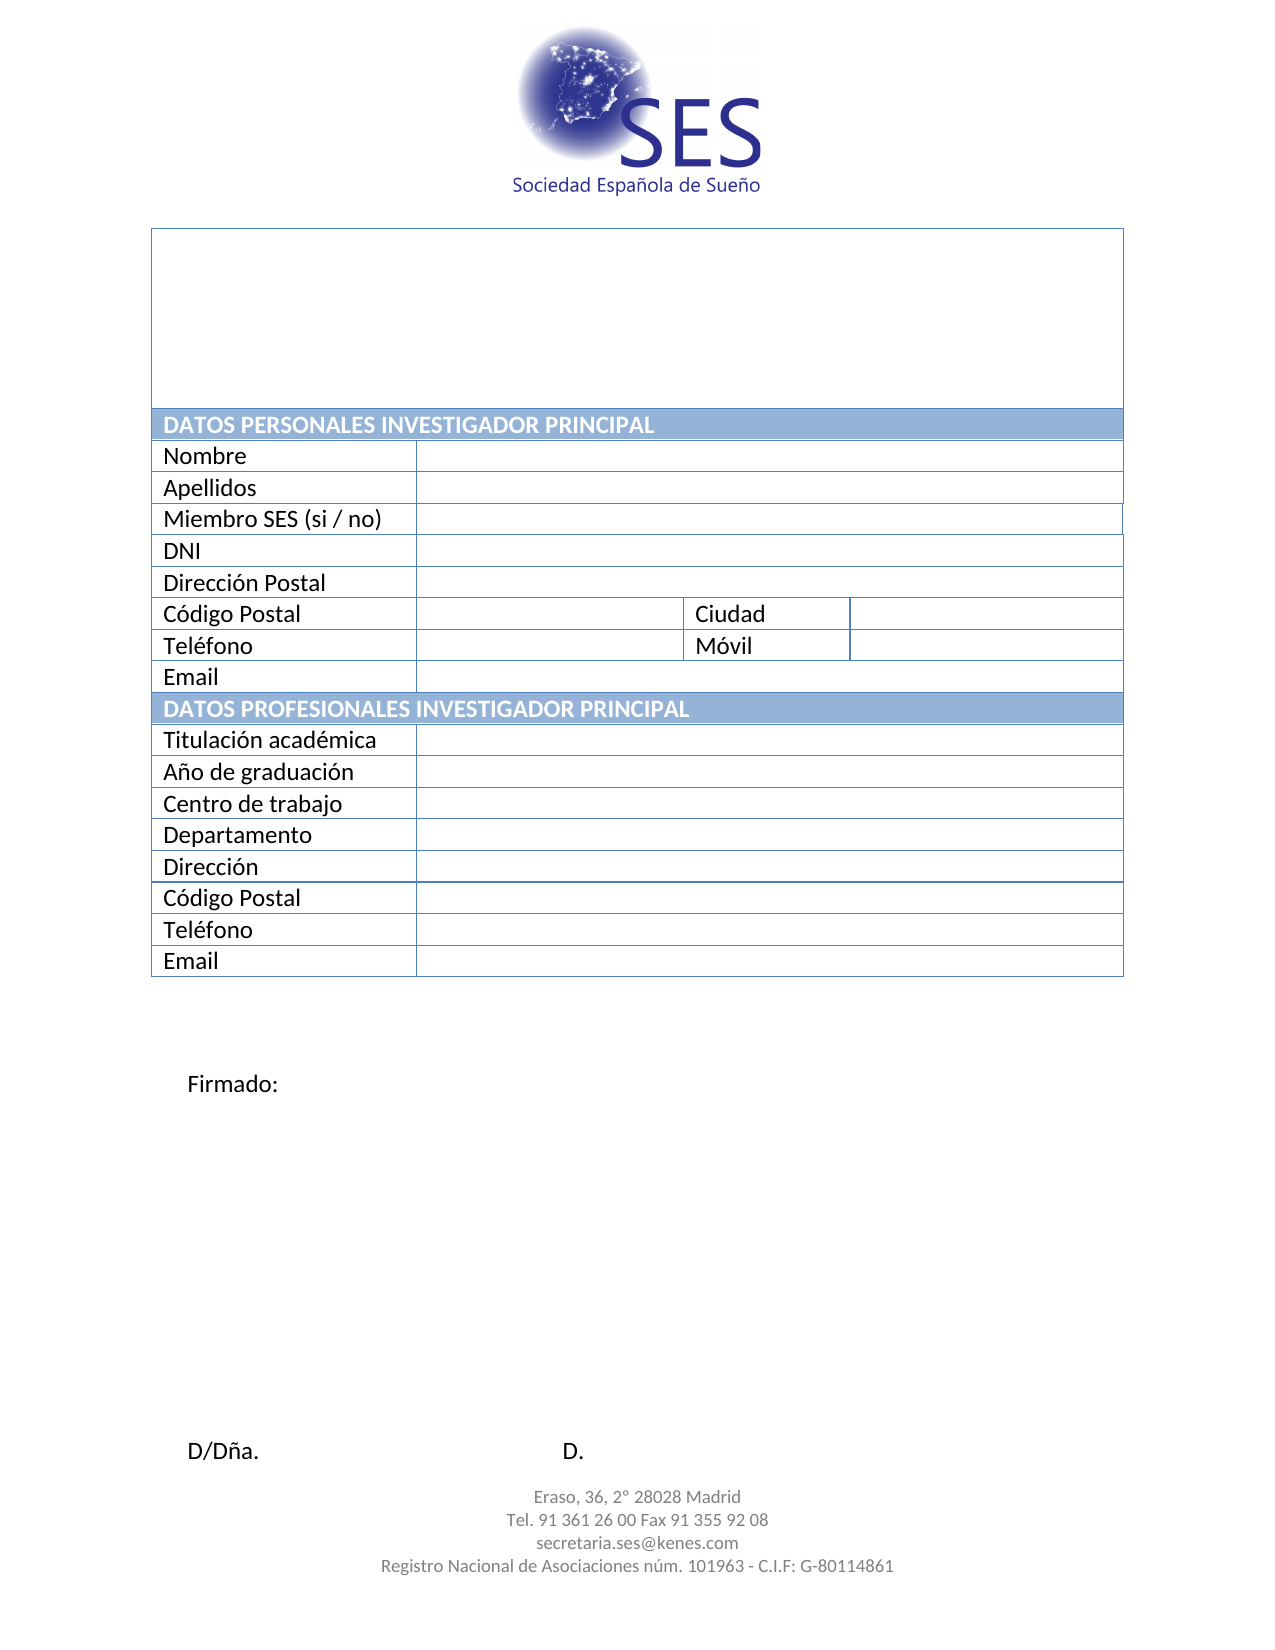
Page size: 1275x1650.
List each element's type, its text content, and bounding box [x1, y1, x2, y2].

table_cell DATOS PROFESIONALES INVESTIGADOR PRINCIPAL [152, 693, 1123, 723]
table_cell [417, 535, 1123, 566]
table_cell [417, 883, 1123, 913]
table_cell [417, 441, 1123, 471]
table_cell Departamento [152, 819, 416, 850]
table_cell [417, 567, 1123, 597]
table_cell Dirección [152, 851, 416, 881]
table_cell Dirección Postal [152, 567, 416, 597]
table_cell [417, 598, 683, 629]
table_cell Email [152, 946, 416, 976]
table_cell [417, 851, 1123, 881]
table_cell Miembro SES (si / no) [152, 504, 416, 534]
text D/Dña. D. [187, 1435, 1087, 1465]
table_cell Ciudad [684, 598, 849, 629]
table_cell Código Postal [152, 883, 416, 913]
table_cell [851, 630, 1123, 660]
table_cell Teléfono [152, 630, 416, 660]
table_cell [417, 661, 1123, 692]
table_cell Centro de trabajo [152, 788, 416, 818]
picture [513, 23, 761, 196]
table_cell Apellidos [152, 472, 416, 503]
table_cell Nombre [152, 441, 416, 471]
table_cell [417, 788, 1123, 818]
table_cell [417, 504, 1122, 534]
table_cell [417, 914, 1123, 944]
table_cell [152, 229, 1123, 408]
table_cell [417, 725, 1123, 755]
table_cell [851, 598, 1123, 629]
table_cell [417, 472, 1123, 503]
table_cell [417, 630, 683, 660]
table_cell [417, 756, 1123, 787]
table_cell Año de graduación [152, 756, 416, 787]
table_cell Móvil [684, 630, 849, 660]
text Firmado: [187, 1069, 1087, 1099]
table_cell [417, 819, 1123, 850]
table_cell Código Postal [152, 598, 416, 629]
table_cell DATOS PERSONALES INVESTIGADOR PRINCIPAL [152, 409, 1123, 439]
table_cell DNI [152, 535, 416, 566]
table_cell [417, 946, 1123, 976]
table_cell Titulación académica [152, 725, 416, 755]
table_cell Teléfono [152, 914, 416, 944]
table_cell Email [152, 661, 416, 692]
